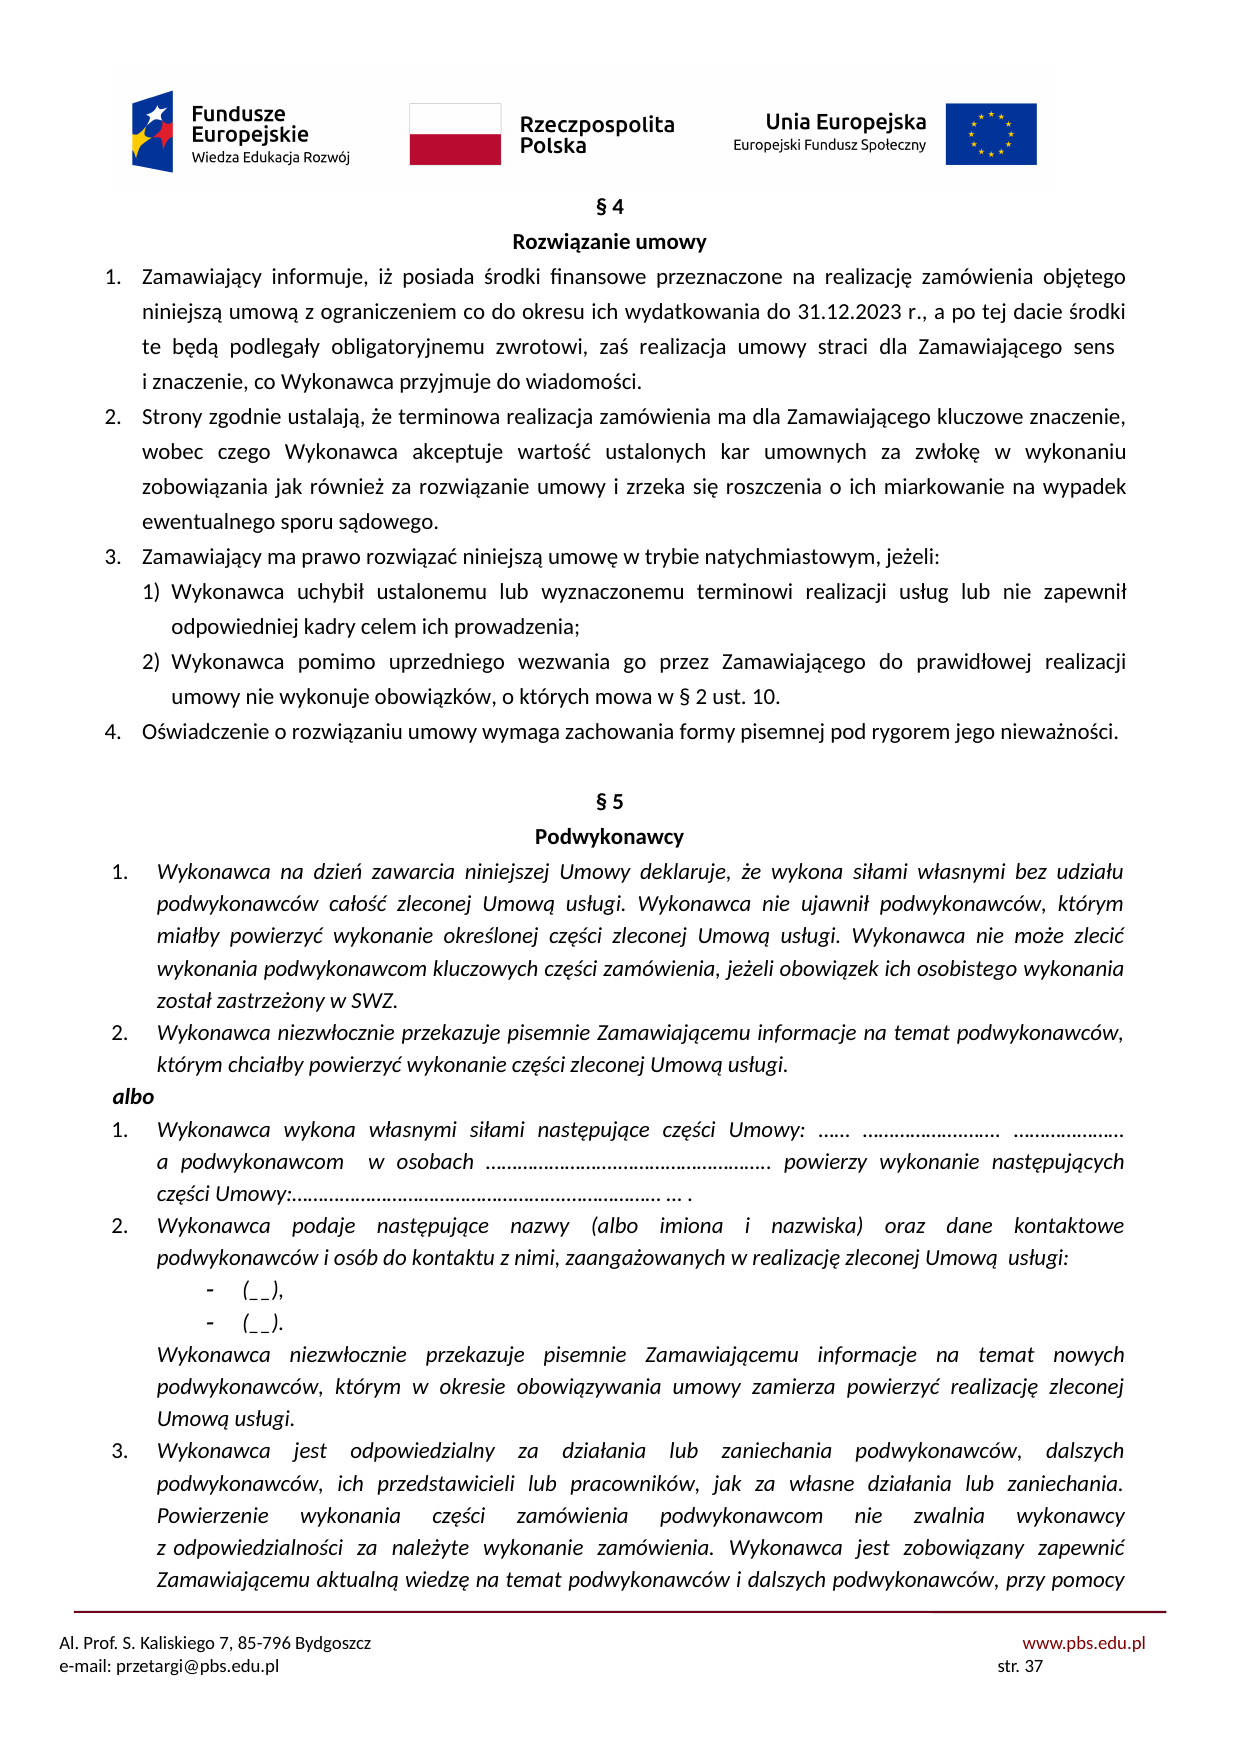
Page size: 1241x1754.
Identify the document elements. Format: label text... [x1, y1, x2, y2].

list Strony zgodnie ustalają, że terminowa realizacja zamówienia ma dla Zamawiającego kluczowe znaczenie, wobec czego Wykonawca akceptuje wartość ustalonych kar umownych za zwłokę w wykonaniu zobowiązania jak również za rozwiązanie umowy i zrzeka się roszczenia o ich miarkowanie na wypadek ewentualnego sporu sądowego. [104, 402, 1128, 535]
picture [112, 70, 1057, 193]
text albo [112, 1082, 1128, 1111]
list Wykonawca pomimo uprzedniego wezwania go przez Zamawiającego do prawidłowej realizacji umowy nie wykonuje obowiązków, o których mowa w § 2 ust. 10. [142, 647, 1128, 710]
list Wykonawca na dzień zawarcia niniejszej Umowy deklaruje, że wykona siłami własnymi bez udziału podwykonawców całość zleconej Umową usługi. Wykonawca nie ujawnił podwykonawców, którym miałby powierzyć wykonanie określonej części zleconej Umową usługi. Wykonawca nie może zlecić wykonania podwykonawcom kluczowych części zamówienia, jeżeli obowiązek ich osobistego wykonania został zastrzeżony w SWZ. [111, 857, 1128, 1014]
text Podwykonawcy [142, 822, 1077, 850]
list Oświadczenie o rozwiązaniu umowy wymaga zachowania formy pisemnej pod rygorem jego nieważności. [104, 717, 1128, 745]
list Zamawiający informuje, iż posiada środki finansowe przeznaczone na realizację zamówienia objętego niniejszą umową z ograniczeniem co do okresu ich wydatkowania do 31.12.2023 r., a po tej dacie środki te będą podlegały obligatoryjnemu zwrotowi, zaś realizacja umowy straci dla Zamawiającego sens i znaczenie, co Wykonawca przyjmuje do wiadomości. [104, 262, 1128, 395]
list Wykonawca wykona własnymi siłami następujące części Umowy: …… ……………….……. ………………… a podwykonawcom w osobach …………………….……………………….. powierzy wykonanie następujących części Umowy:…………………………………………….……………… … . [111, 1115, 1128, 1207]
list (__). [204, 1308, 1128, 1336]
text Rozwiązanie umowy [142, 227, 1077, 255]
text § 4 [142, 192, 1077, 220]
list Wykonawca podaje następujące nazwy (albo imiona i nazwiska) oraz dane kontaktowe podwykonawców i osób do kontaktu z nimi, zaangażowanych w realizację zleconej Umową usługi: [111, 1211, 1128, 1271]
list (__), [204, 1276, 1128, 1304]
text Wykonawca niezwłocznie przekazuje pisemnie Zamawiającemu informacje na temat nowych podwykonawców, którym w okresie obowiązywania umowy zamierza powierzyć realizację zleconej Umową usługi. [157, 1340, 1128, 1432]
list Wykonawca uchybił ustalonemu lub wyznaczonemu terminowi realizacji usług lub nie zapewnił odpowiedniej kadry celem ich prowadzenia; [142, 577, 1128, 640]
text § 5 [142, 787, 1077, 815]
list Wykonawca niezwłocznie przekazuje pisemnie Zamawiającemu informacje na temat podwykonawców, którym chciałby powierzyć wykonanie części zleconej Umową usługi. [111, 1018, 1128, 1078]
list Zamawiający ma prawo rozwiązać niniejszą umowę w trybie natychmiastowym, jeżeli: [104, 542, 1128, 570]
